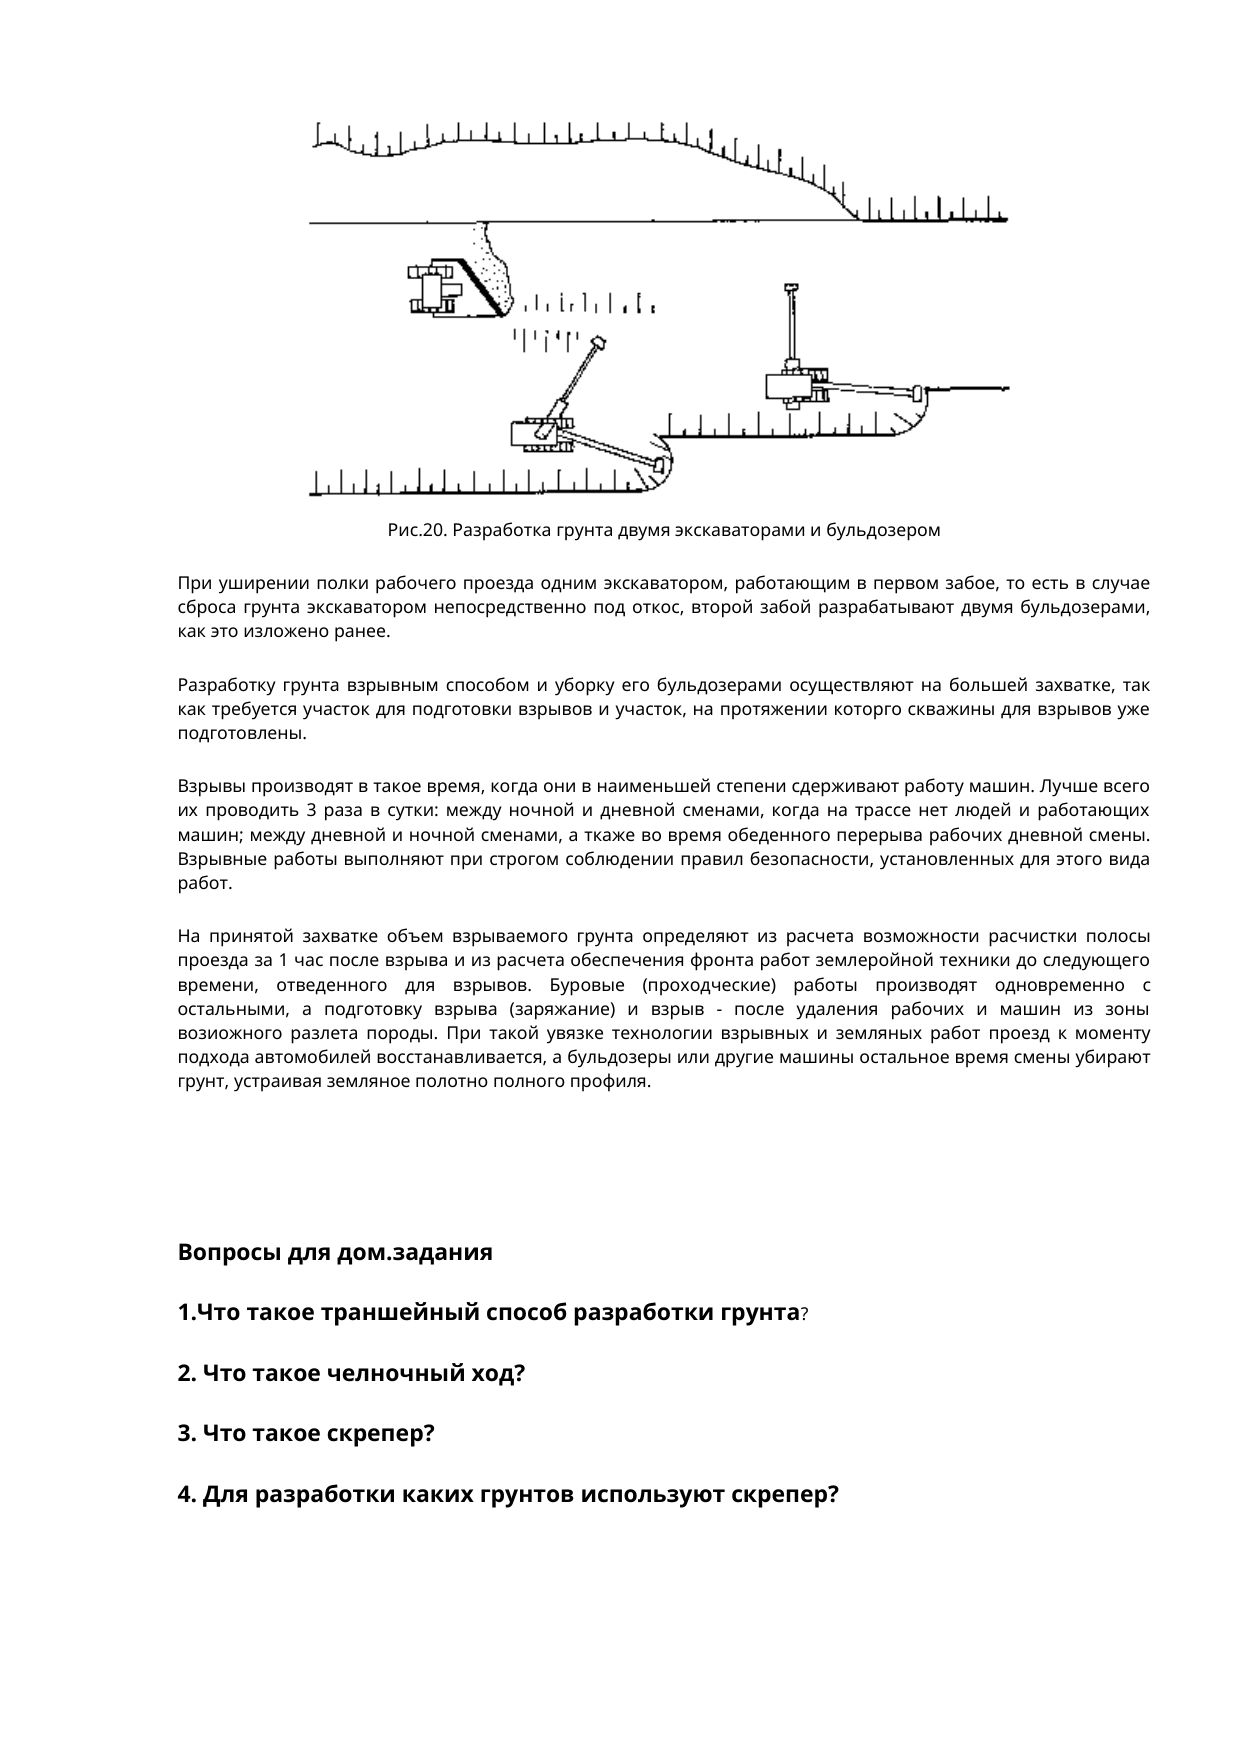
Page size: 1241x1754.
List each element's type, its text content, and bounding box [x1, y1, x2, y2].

text Вопросы для дом.задания [177, 1236, 1152, 1267]
text Разработку грунта взрывным способом и уборку его бульдозерами осуществляют на большей захватке, так как требуется участок для подготовки взрывов и участок, на протяжении которго скважины для взрывов уже подготовлены. [177, 672, 1152, 744]
text Взрывы производят в такое время, когда они в наименьшей степени сдерживают работу машин. Лучше всего их проводить 3 раза в сутки: между ночной и дневной сменами, когда на трассе нет людей и работающих машин; между дневной и ночной сменами, а ткаже во время обеденного перерыва рабочих дневной смены. Взрывные работы выполняют при строгом соблюдении правил безопасности, установленных для этого вида работ. [177, 774, 1152, 894]
text 4. Для разработки каких грунтов используют скрепер? [177, 1477, 1152, 1509]
text 3. Что такое скрепер? [177, 1417, 1152, 1448]
picture [297, 118, 1027, 512]
text При уширении полки рабочего проезда одним экскаватором, работающим в первом забое, то есть в случае сброса грунта экскаватором непосредственно под откос, второй забой разрабатывают двумя бульдозерами, как это изложено ранее. [177, 570, 1152, 643]
text На принятой захватке объем взрываемого грунта определяют из расчета возможности расчистки полосы проезда за 1 час после взрыва и из расчета обеспечения фронта работ землеройной техники до следующего времени, отведенного для взрывов. Буровые (проходческие) работы производят одновременно с остальными, а подготовку взрыва (заряжание) и взрыв - после удаления рабочих и машин из зоны возиожного разлета породы. При такой увязке технологии взрывных и земляных работ проезд к моменту подхода автомобилей восстанавливается, а бульдозеры или другие машины остальное время смены убирают грунт, устраивая земляное полотно полного профиля. [177, 924, 1152, 1093]
text 2. Что такое челночный ход? [177, 1357, 1152, 1388]
text 1.Что такое траншейный способ разработки грунта? [177, 1296, 1152, 1327]
